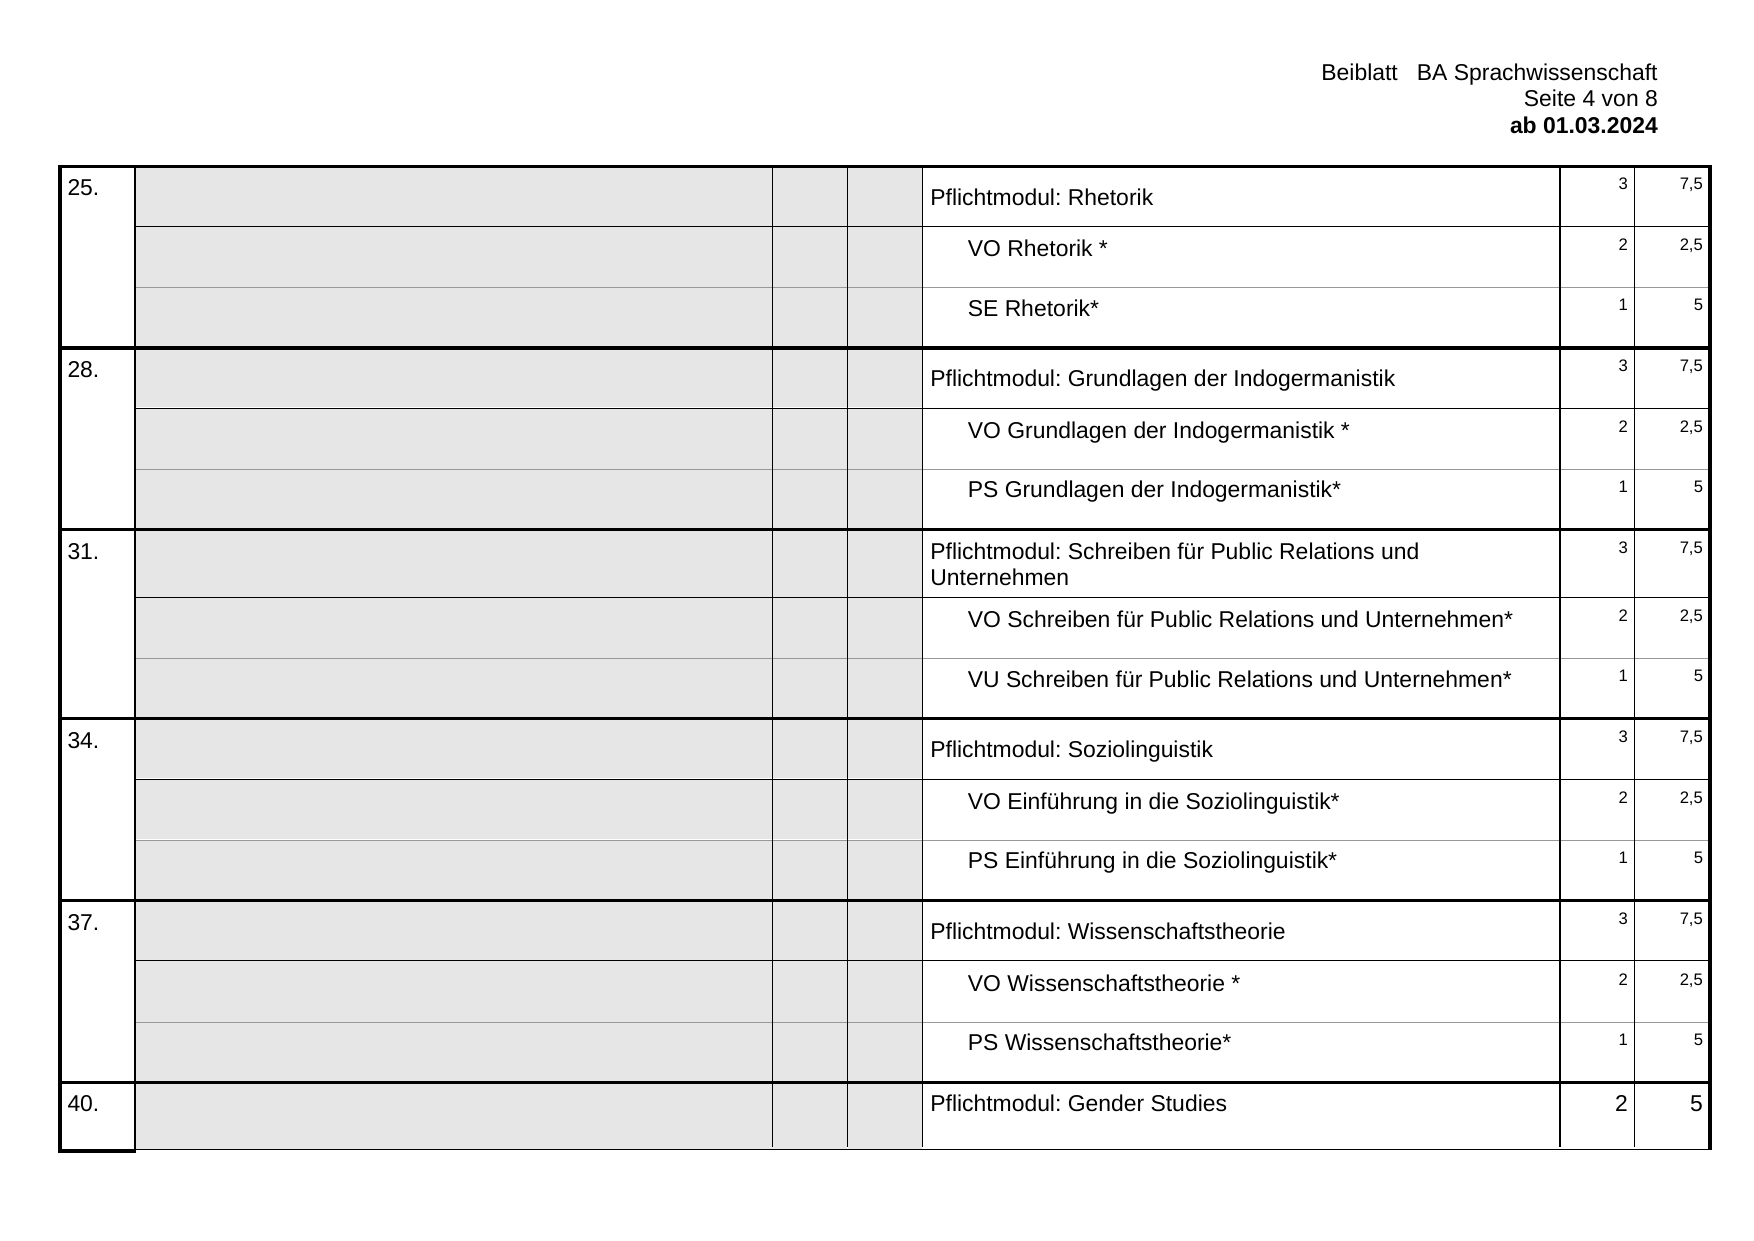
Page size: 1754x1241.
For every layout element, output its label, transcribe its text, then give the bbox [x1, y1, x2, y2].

table_cell [773, 288, 847, 346]
table_cell [62, 350, 134, 528]
table_cell Pflichtmodul: Schreiben für Public Relations und Unternehmen [923, 531, 1559, 597]
table_cell [773, 961, 847, 1021]
table_cell VO Rhetorik * [923, 227, 1559, 287]
table_cell 2,5 [1635, 598, 1708, 658]
table_cell [773, 841, 847, 899]
table_cell 2,5 [1635, 780, 1708, 839]
table_cell [136, 720, 772, 778]
table_cell [773, 902, 847, 960]
table_cell 7,5 [1635, 720, 1708, 778]
table_cell 1 [1561, 841, 1634, 899]
table_cell [136, 780, 772, 839]
table_cell [773, 227, 847, 287]
table_cell 3 [1561, 531, 1634, 597]
table_cell PS Einführung in die Soziolinguistik* [923, 841, 1559, 899]
table_cell 3 [1561, 902, 1634, 960]
table_cell [848, 288, 922, 346]
table_cell Pflichtmodul: Wissenschaftstheorie [923, 902, 1559, 960]
table_cell [848, 409, 922, 469]
table_cell [848, 841, 922, 899]
table_cell [136, 961, 772, 1021]
table_cell 7,5 [1635, 531, 1708, 597]
table_cell VO Einführung in die Soziolinguistik* [923, 780, 1559, 839]
table_header [136, 168, 772, 226]
table_cell [136, 350, 772, 407]
table_cell 2,5 [1635, 227, 1708, 287]
table_cell 2 [1561, 409, 1634, 469]
table_cell [848, 720, 922, 778]
table_cell 1 [1561, 1023, 1634, 1081]
table_cell [136, 470, 772, 528]
table_cell 2 [1561, 598, 1634, 658]
table_header [848, 168, 922, 226]
table_cell [136, 409, 772, 469]
table_cell 5 [1635, 841, 1708, 899]
table_cell [773, 780, 847, 839]
table_cell 3 [1561, 720, 1634, 778]
table_cell [773, 409, 847, 469]
table_cell [848, 227, 922, 287]
table_cell 1 [1561, 659, 1634, 717]
table_cell [62, 531, 134, 717]
table_cell 5 [1635, 288, 1708, 346]
table_cell VO Wissenschaftstheorie * [923, 961, 1559, 1021]
table_cell [773, 1023, 847, 1081]
table_cell [848, 350, 922, 407]
table_cell [773, 598, 847, 658]
table_cell 7,5 [1635, 902, 1708, 960]
table_cell [136, 531, 772, 597]
table_cell 2 [1561, 961, 1634, 1021]
table_header [773, 168, 847, 226]
table_cell [848, 902, 922, 960]
table_cell 2 [1561, 227, 1634, 287]
table_cell [773, 531, 847, 597]
table_cell [848, 598, 922, 658]
table_cell [136, 288, 772, 346]
table_cell [136, 659, 772, 717]
table_cell Pflichtmodul: Grundlagen der Indogermanistik [923, 350, 1559, 407]
table_cell [773, 659, 847, 717]
table_cell Pflichtmodul: Gender Studies [922, 1084, 1560, 1149]
table_cell [848, 659, 922, 717]
table_cell [772, 1084, 847, 1149]
table_cell 5 [1635, 659, 1708, 717]
table_cell 2 [1560, 1084, 1635, 1149]
table_cell VU Schreiben für Public Relations und Unternehmen* [923, 659, 1559, 717]
table_cell 3 [1561, 350, 1634, 407]
table_cell 5 [1635, 1023, 1708, 1081]
table_cell 2,5 [1635, 961, 1708, 1021]
table_cell [848, 531, 922, 597]
table_cell [136, 902, 772, 960]
table_cell [62, 902, 134, 1081]
table_cell [136, 598, 772, 658]
table_cell 2,5 [1635, 409, 1708, 469]
table_header [62, 168, 134, 346]
table_cell 5 [1635, 1084, 1708, 1149]
table_cell [773, 470, 847, 528]
table_cell 1 [1561, 288, 1634, 346]
table_header 7,5 [1635, 168, 1708, 226]
table_cell [136, 227, 772, 287]
table_cell 7,5 [1635, 350, 1708, 407]
table_cell [848, 470, 922, 528]
table_cell [773, 720, 847, 778]
table_cell SE Rhetorik* [923, 288, 1559, 346]
table_cell PS Grundlagen der Indogermanistik* [923, 470, 1559, 528]
table_cell PS Wissenschaftstheorie* [923, 1023, 1559, 1081]
table_cell [136, 841, 772, 899]
table_cell [848, 1084, 922, 1149]
table_cell [848, 1023, 922, 1081]
table_cell 2 [1561, 780, 1634, 839]
table_cell [848, 961, 922, 1021]
table_cell 5 [1635, 470, 1708, 528]
table_header 3 [1561, 168, 1634, 226]
table_header Pflichtmodul: Rhetorik [923, 168, 1559, 226]
table_cell [773, 350, 847, 407]
table_cell [136, 1023, 772, 1081]
table_cell Pflichtmodul: Soziolinguistik [923, 720, 1559, 778]
table_cell [136, 1084, 772, 1149]
table_cell VO Schreiben für Public Relations und Unternehmen* [923, 598, 1559, 658]
table_cell [62, 720, 134, 899]
table_cell [62, 1084, 134, 1149]
table_cell VO Grundlagen der Indogermanistik * [923, 409, 1559, 469]
table_cell 1 [1561, 470, 1634, 528]
table_cell [848, 780, 922, 839]
